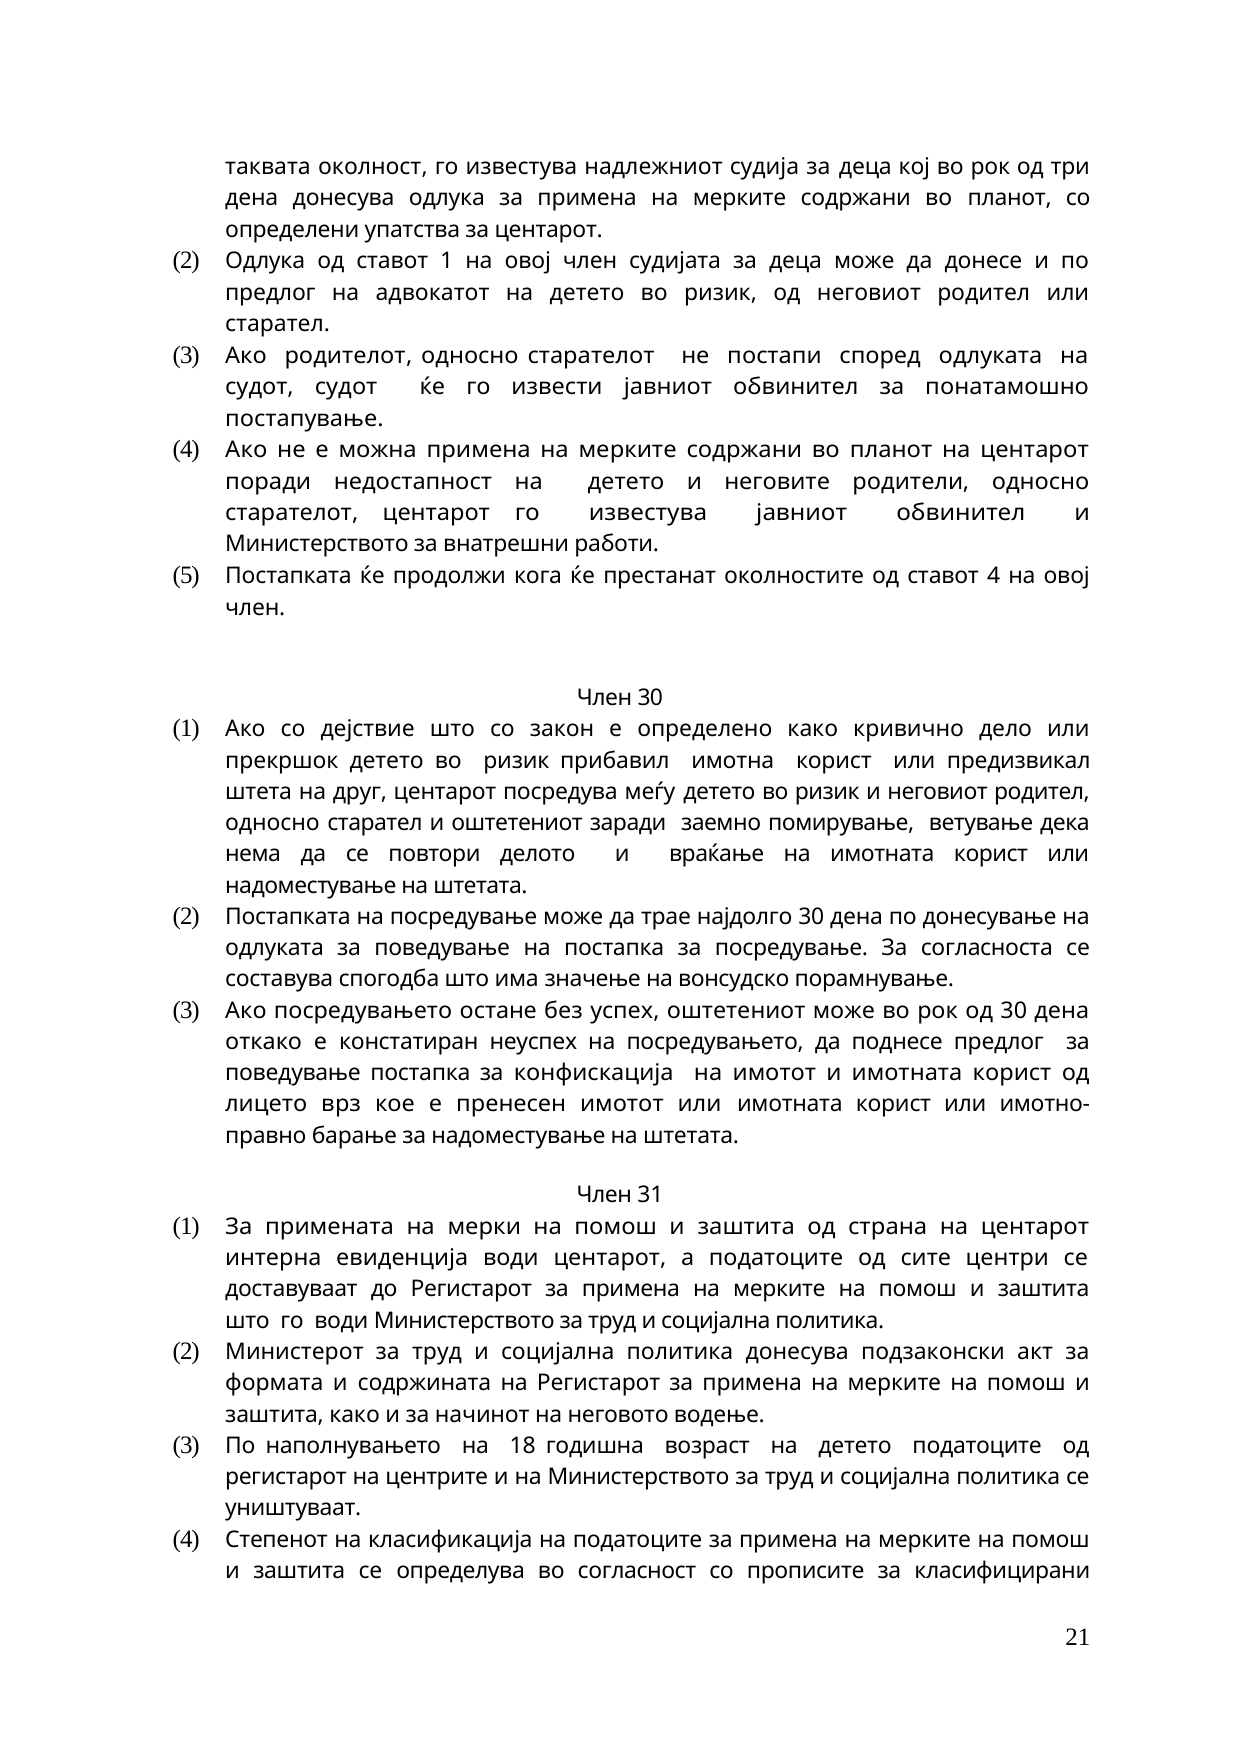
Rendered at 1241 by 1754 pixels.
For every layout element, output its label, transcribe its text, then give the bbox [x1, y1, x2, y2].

list Ако родителот, односно старателот не постапи според одлуката на судот, судот ќе го извести јавниот обвинител за понатамошно постапување. [172, 339, 1090, 433]
text Член 31 [150, 1178, 1090, 1209]
list Ако со дејствие што со закон е определено како кривично дело или прекршок детето во ризик прибавил имотна корист или предизвикал штета на друг, центарот посредува меѓу детето во ризик и неговиот родител, односно старател и оштетениот заради заемно помирување, ветување дека нема да се повтори делото и враќање на имотната корист или надоместување на штетата. [172, 712, 1090, 900]
list Ако не е можна примена на мерките содржани во планот на центарот поради недостапност на детето и неговите родители, односно старателот, центарот го известува јавниот обвинител и Министерството за внатрешни работи. [172, 433, 1090, 558]
list Одлука од ставот 1 на овој член судијата за деца може да донесе и по предлог на адвокатот на детето во ризик, од неговиот родител или старател. [172, 244, 1090, 338]
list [172, 150, 1090, 244]
list Ако посредувањето остане без успех, оштетениот може во рок од 30 дена откако е констатиран неуспех на посредувањето, да поднесе предлог за поведување постапка за конфискација на имотот и имотната корист од лицето врз кое е пренесен имотот или имотната корист или имотно-правно барање за надоместување на штетата. [172, 994, 1090, 1150]
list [172, 1522, 1090, 1585]
text Член 30 [150, 681, 1090, 712]
list Постапката ќе продолжи кога ќе престанат околностите од ставот 4 на овој член. [172, 559, 1090, 622]
list Министерот за труд и социјална политика донесува подзаконски акт за формата и содржината на Регистарот за примена на мерките на помош и заштита, како и за начинот на неговото водење. [172, 1335, 1090, 1429]
list Постапката на посредување може да трае најдолго 30 дена по донесување на одлуката за поведување на постапка за посредување. За согласноста се составува спогодба што има значење на вонсудско порамнување. [172, 900, 1090, 994]
list За примената на мерки на помош и заштита од страна на центарот интерна евиденција води центарот, а податоците од сите центри се доставуваат до Регистарот за примена на мерките на помош и заштита што го води Министерството за труд и социјална политика. [172, 1210, 1090, 1335]
list По наполнувањето на 18 годишна возраст на детето податоците од регистарот на центрите и на Министерството за труд и социјална политика се уништуваат. [172, 1429, 1090, 1522]
